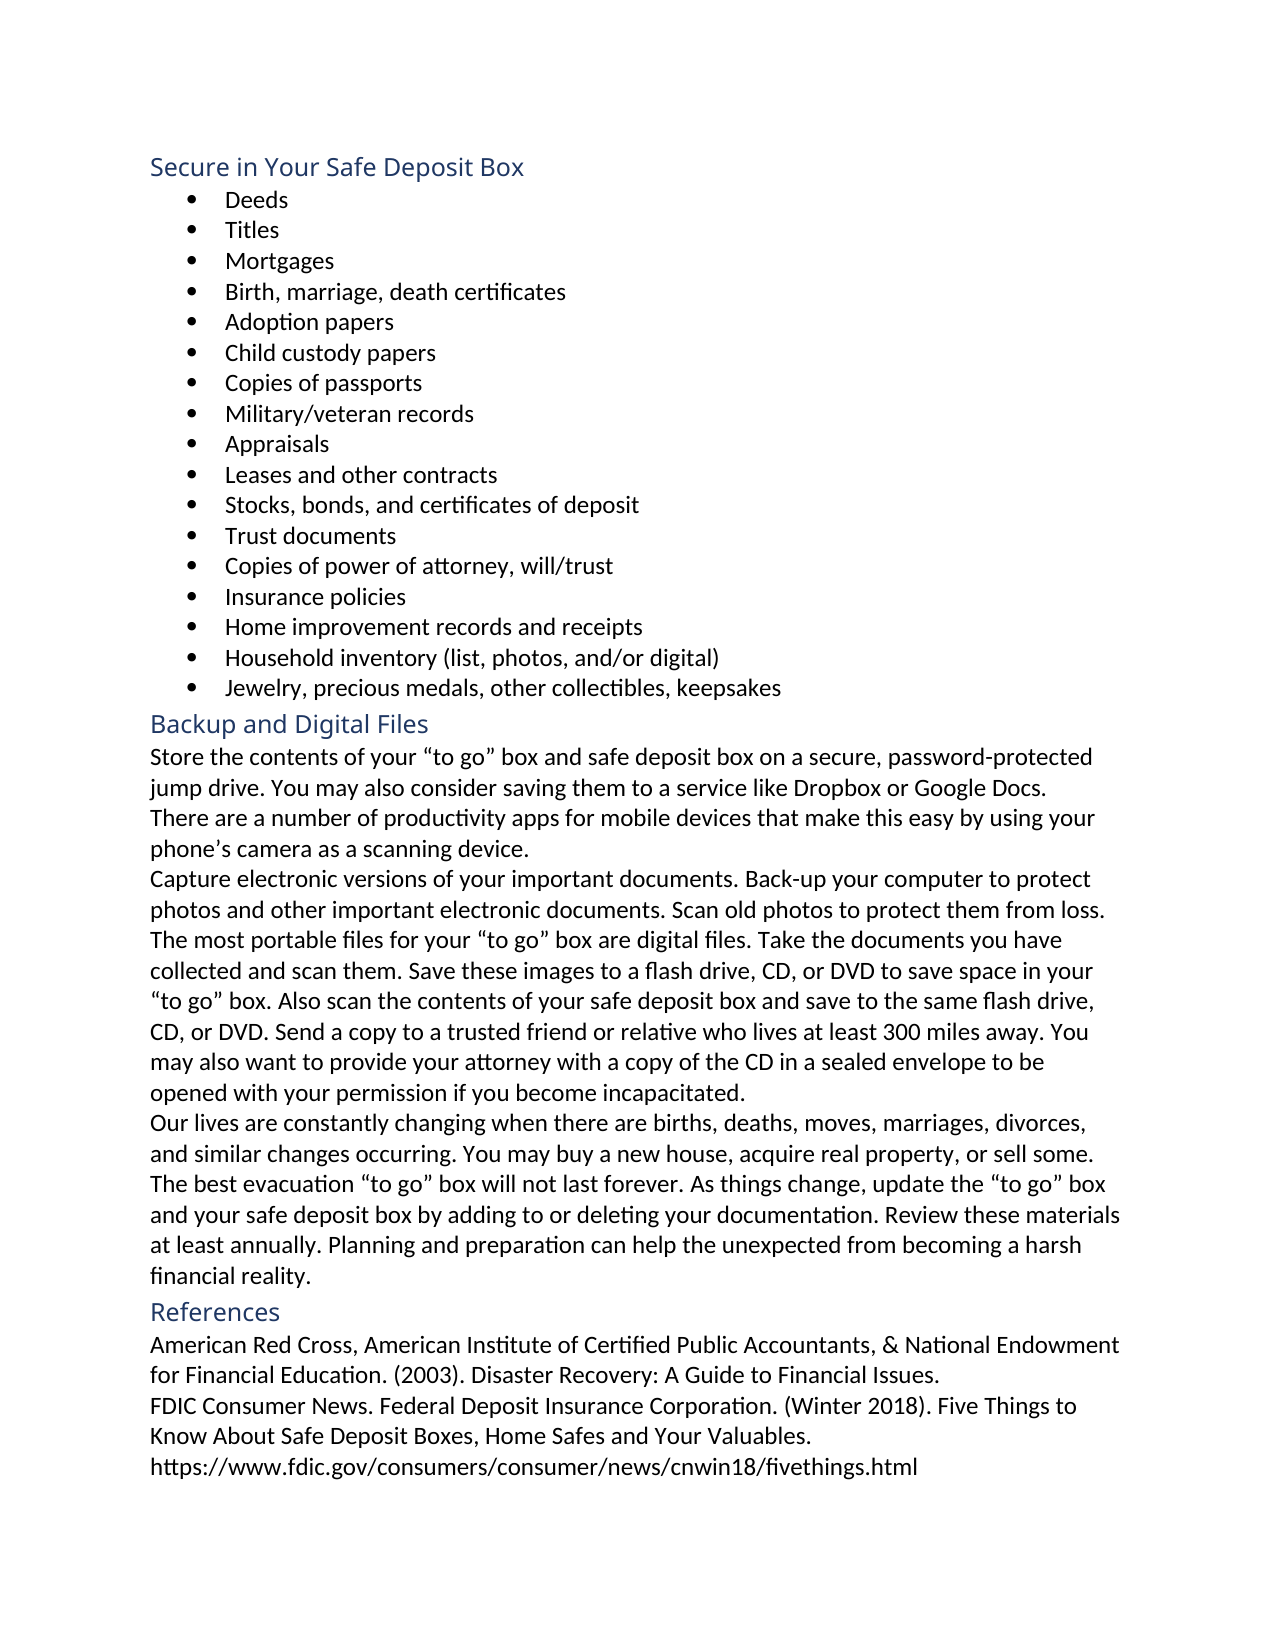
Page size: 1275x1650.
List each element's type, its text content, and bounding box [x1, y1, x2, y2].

list Titles [187, 214, 1125, 245]
list Appraisals [187, 428, 1125, 459]
text American Red Cross, American Institute of Certified Public Accountants, & National Endowment for Financial Education. (2003). Disaster Recovery: A Guide to Financial Issues. [150, 1329, 1125, 1390]
list Adoption papers [187, 306, 1125, 337]
list Copies of power of attorney, will/trust [187, 550, 1125, 581]
text There are a number of productivity apps for mobile devices that make this easy by using your phone’s camera as a scanning device. [150, 802, 1125, 863]
text Store the contents of your “to go” box and safe deposit box on a secure, password-protected jump drive. You may also consider saving them to a service like Dropbox or Google Docs. [150, 741, 1125, 802]
text The most portable files for your “to go” box are digital files. Take the documents you have collected and scan them. Save these images to a flash drive, CD, or DVD to save space in your “to go” box. Also scan the contents of your safe deposit box and save to the same flash drive, CD, or DVD. Send a copy to a trusted friend or relative who lives at least 300 miles away. You may also want to provide your attorney with a copy of the CD in a sealed envelope to be opened with your permission if you become incapacitated. [150, 924, 1125, 1107]
list Mortgages [187, 245, 1125, 276]
subtitle Backup and Digital Files [150, 707, 1125, 741]
list Military/veteran records [187, 398, 1125, 428]
list Jewelry, precious medals, other collectibles, keepsakes [187, 672, 1125, 703]
list Insurance policies [187, 581, 1125, 611]
list Household inventory (list, photos, and/or digital) [187, 642, 1125, 672]
list Trust documents [187, 520, 1125, 550]
subtitle Secure in Your Safe Deposit Box [150, 150, 1125, 184]
text FDIC Consumer News. Federal Deposit Insurance Corporation. (Winter 2018). Five Things to Know About Safe Deposit Boxes, Home Safes and Your Valuables. https://www.fdic.gov/consumers/consumer/news/cnwin18/fivethings.html [150, 1390, 1125, 1481]
list Birth, marriage, death certificates [187, 276, 1125, 306]
list Stocks, bonds, and certificates of deposit [187, 489, 1125, 520]
subtitle References [150, 1295, 1125, 1329]
text Our lives are constantly changing when there are births, deaths, moves, marriages, divorces, and similar changes occurring. You may buy a new house, acquire real property, or sell some. The best evacuation “to go” box will not last forever. As things change, update the “to go” box and your safe deposit box by adding to or deleting your documentation. Review these materials at least annually. Planning and preparation can help the unexpected from becoming a harsh financial reality. [150, 1107, 1125, 1291]
list Child custody papers [187, 337, 1125, 367]
list Copies of passports [187, 367, 1125, 398]
list Deeds [187, 184, 1125, 214]
list Leases and other contracts [187, 459, 1125, 489]
text Capture electronic versions of your important documents. Back-up your computer to protect photos and other important electronic documents. Scan old photos to protect them from loss. [150, 863, 1125, 924]
list Home improvement records and receipts [187, 611, 1125, 642]
